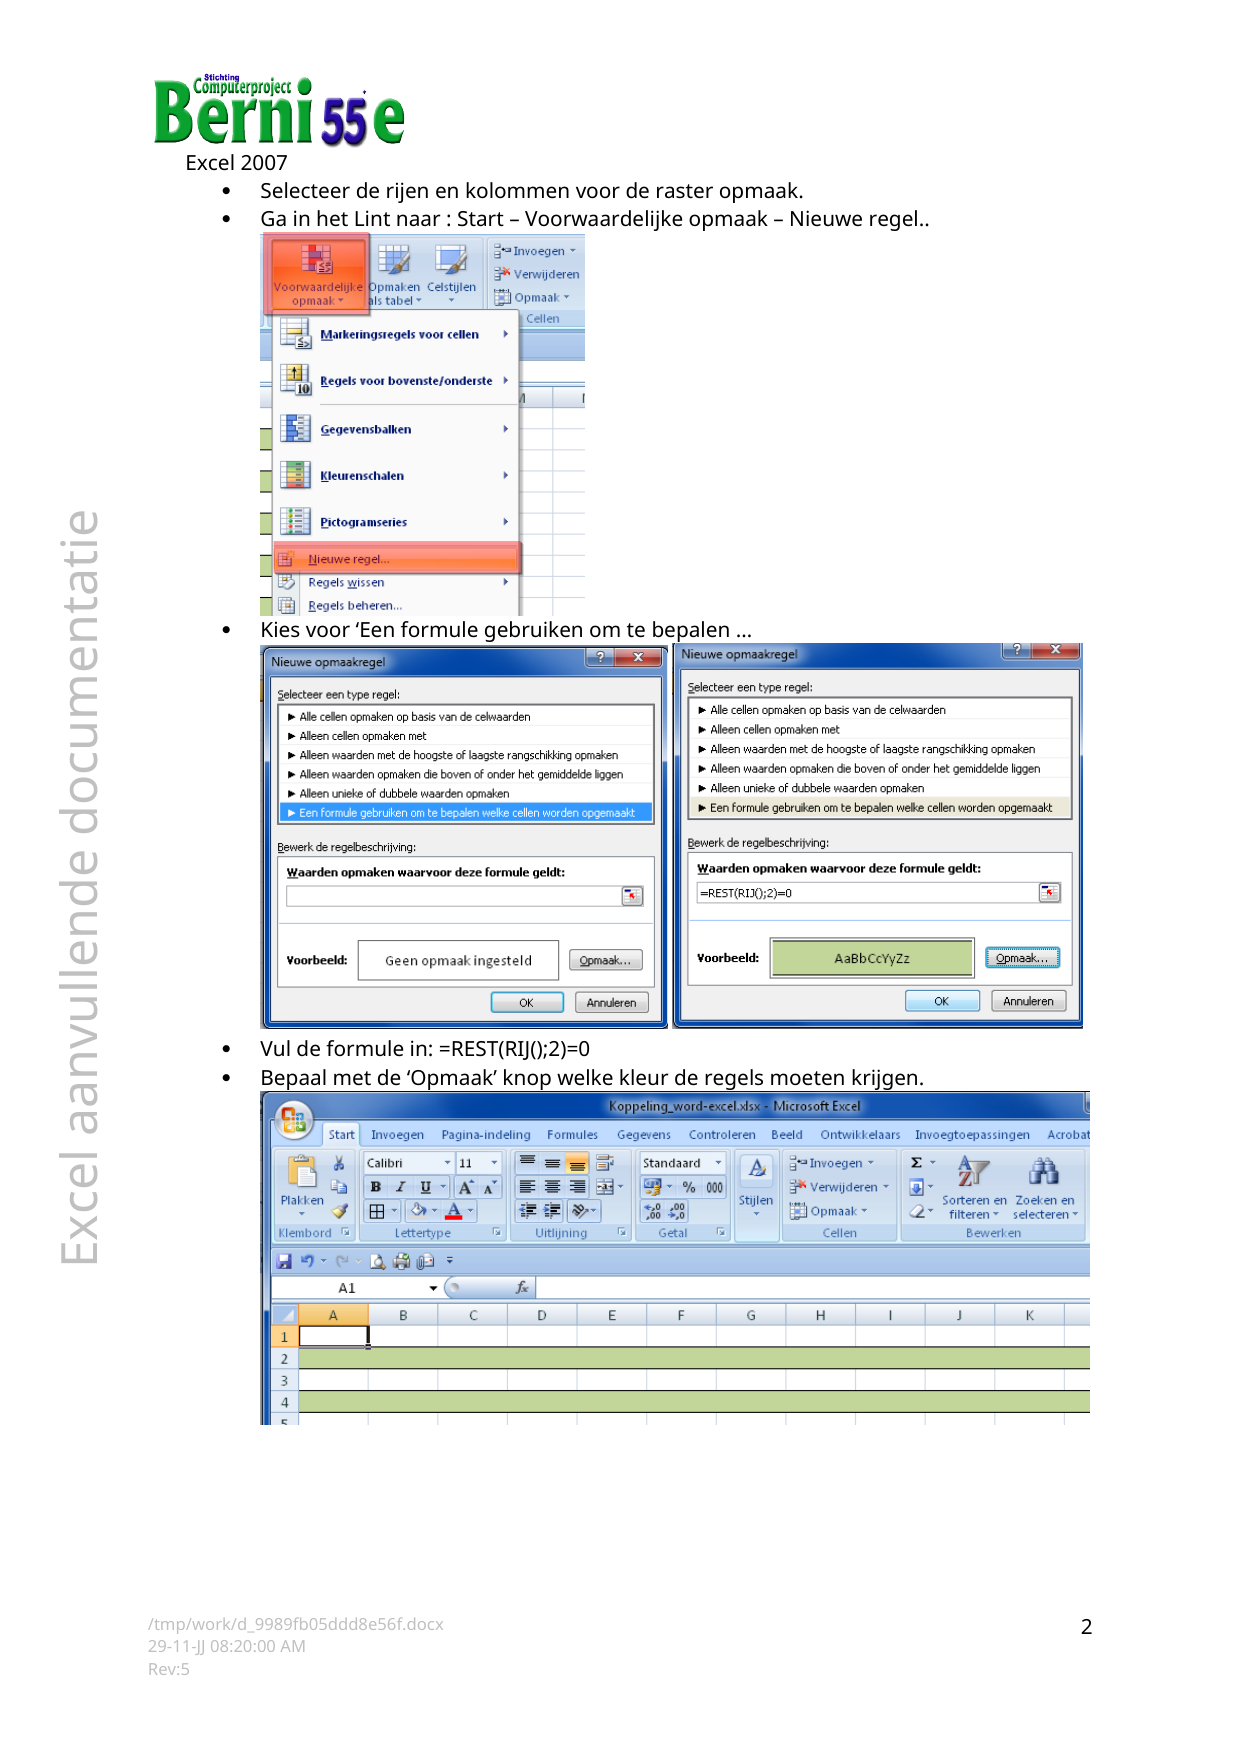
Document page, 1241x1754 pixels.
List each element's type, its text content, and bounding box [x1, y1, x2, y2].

picture [260, 1091, 1090, 1425]
picture [148, 73, 411, 149]
list Selecteer de rijen en kolommen voor de raster opmaak. [223, 176, 1093, 204]
picture [672, 643, 1083, 1029]
picture [260, 645, 668, 1029]
list Vul de formule in: =REST(RIJ();2)=0 [223, 1034, 1093, 1063]
picture [260, 232, 585, 616]
text Excel 2007 [185, 148, 1093, 176]
